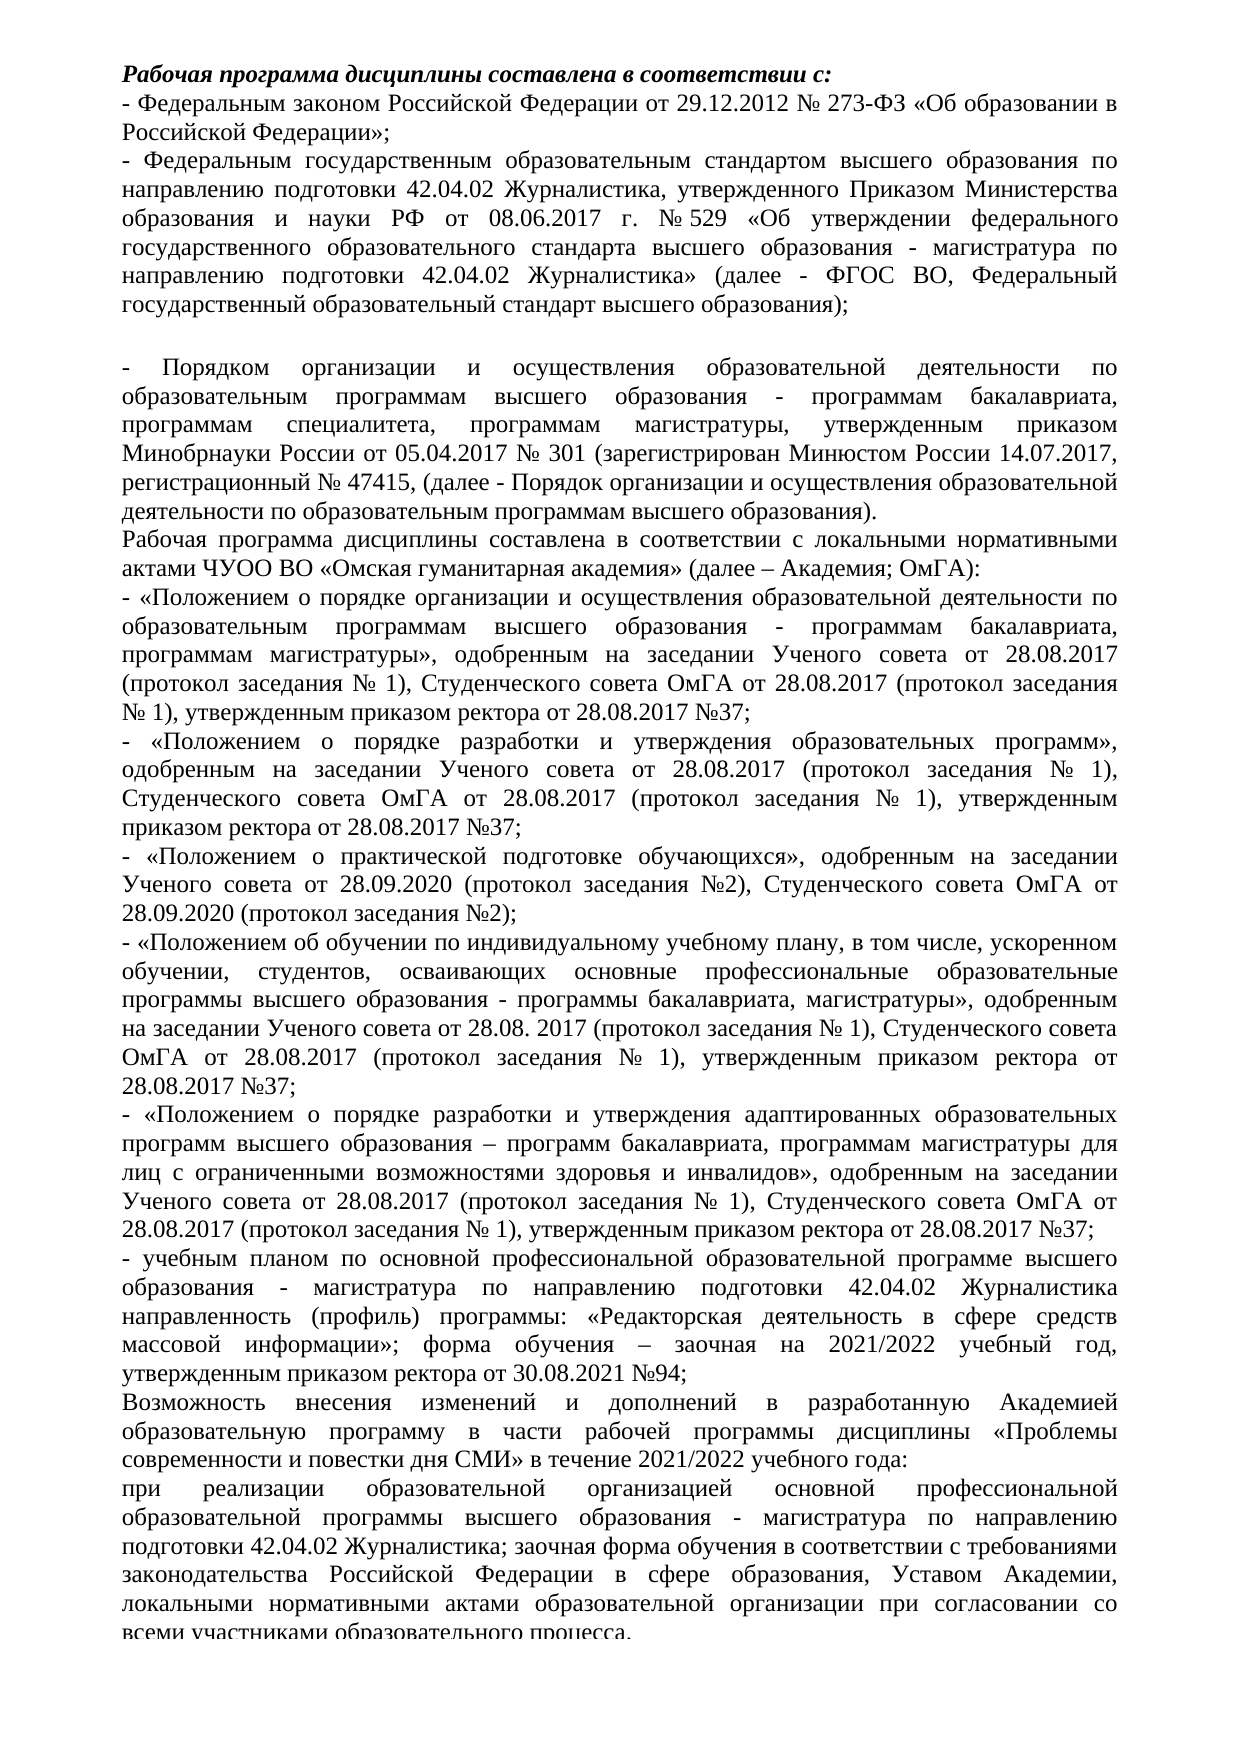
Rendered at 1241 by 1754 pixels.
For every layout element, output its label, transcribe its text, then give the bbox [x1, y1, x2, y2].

table_cell - Федеральным законом Российской Федерации от 29.12.2012 № 273-ФЗ «Об образовании в Российской Федерации»; - Федеральным государственным образовательным стандартом высшего образования по направлению подготовки 42.04.02 Журналистика, утвержденного Приказом Министерства образования и науки РФ от 08.06.2017 г. № 529 «Об утверждении федерального государственного образовательного стандарта высшего образования - магистратура по направлению подготовки 42.04.02 Журналистика» (далее - ФГОС ВО, Федеральный государственный образовательный стандарт высшего образования); - Порядком организации и осуществления образовательной деятельности по образовательным программам высшего образования - программам бакалавриата, программам специалитета, программам магистратуры, утвержденным приказом Минобрнауки России от 05.04.2017 № 301 (зарегистрирован Минюстом России 14.07.2017, регистрационный № 47415, (далее - Порядок организации и осуществления образовательной деятельности по образовательным программам высшего образования). Рабочая программа дисциплины составлена в соответствии с локальными нормативными актами ЧУОО ВО «Омская гуманитарная академия» (далее – Академия; ОмГА): - «Положением о порядке организации и осуществления образовательной деятельности по образовательным программам высшего образования - программам бакалавриата, программам магистратуры», одобренным на заседании Ученого совета от 28.08.2017 (протокол заседания № 1), Студенческого совета ОмГА от 28.08.2017 (протокол заседания № 1), утвержденным приказом ректора от 28.08.2017 №37; - «Положением о порядке разработки и утверждения образовательных программ», одобренным на заседании Ученого совета от 28.08.2017 (протокол заседания № 1), Студенческого совета ОмГА от 28.08.2017 (протокол заседания № 1), утвержденным приказом ректора от 28.08.2017 №37; - «Положением о практической подготовке обучающихся», одобренным на заседании Ученого совета от 28.09.2020 (протокол заседания №2), Студенческого совета ОмГА от 28.09.2020 (протокол заседания №2); - «Положением об обучении по индивидуальному учебному плану, в том числе, ускоренном обучении, студентов, осваивающих основные профессиональные образовательные программы высшего образования - программы бакалавриата, магистратуры», одобренным на заседании Ученого совета от 28.08. 2017 (протокол заседания № 1), Студенческого совета ОмГА от 28.08.2017 (протокол заседания № 1), утвержденным приказом ректора от 28.08.2017 №37; - «Положением о порядке разработки и утверждения адаптированных образовательных программ высшего образования – программ бакалавриата, программам магистратуры для лиц с ограниченными возможностями здоровья и инвалидов», одобренным на заседании Ученого совета от 28.08.2017 (протокол заседания № 1), Студенческого совета ОмГА от 28.08.2017 (протокол заседания № 1), утвержденным приказом ректора от 28.08.2017 №37; - учебным планом по основной профессиональной образовательной программе высшего образования - магистратура по направлению подготовки 42.04.02 Журналистика направленность (профиль) программы: «Редакторская деятельность в сфере средств массовой информации»; форма обучения – заочная на 2021/2022 учебный год, утвержденным приказом ректора от 30.08.2021 №94; Возможность внесения изменений и дополнений в разработанную Академией образовательную программу в части рабочей программы дисциплины «Проблемы современности и повестки дня СМИ» в течение 2021/2022 учебного года: при реализации образовательной организацией основной профессиональной образовательной программы высшего образования - магистратура по направлению подготовки 42.04.02 Журналистика; заочная форма обучения в соответствии с требованиями законодательства Российской Федерации в сфере образования, Уставом Академии, локальными нормативными актами образовательной организации при согласовании со всеми участниками образовательного процесса. [118, 88, 1122, 1639]
table_header Рабочая программа дисциплины составлена в соответствии с: [118, 59, 1122, 88]
